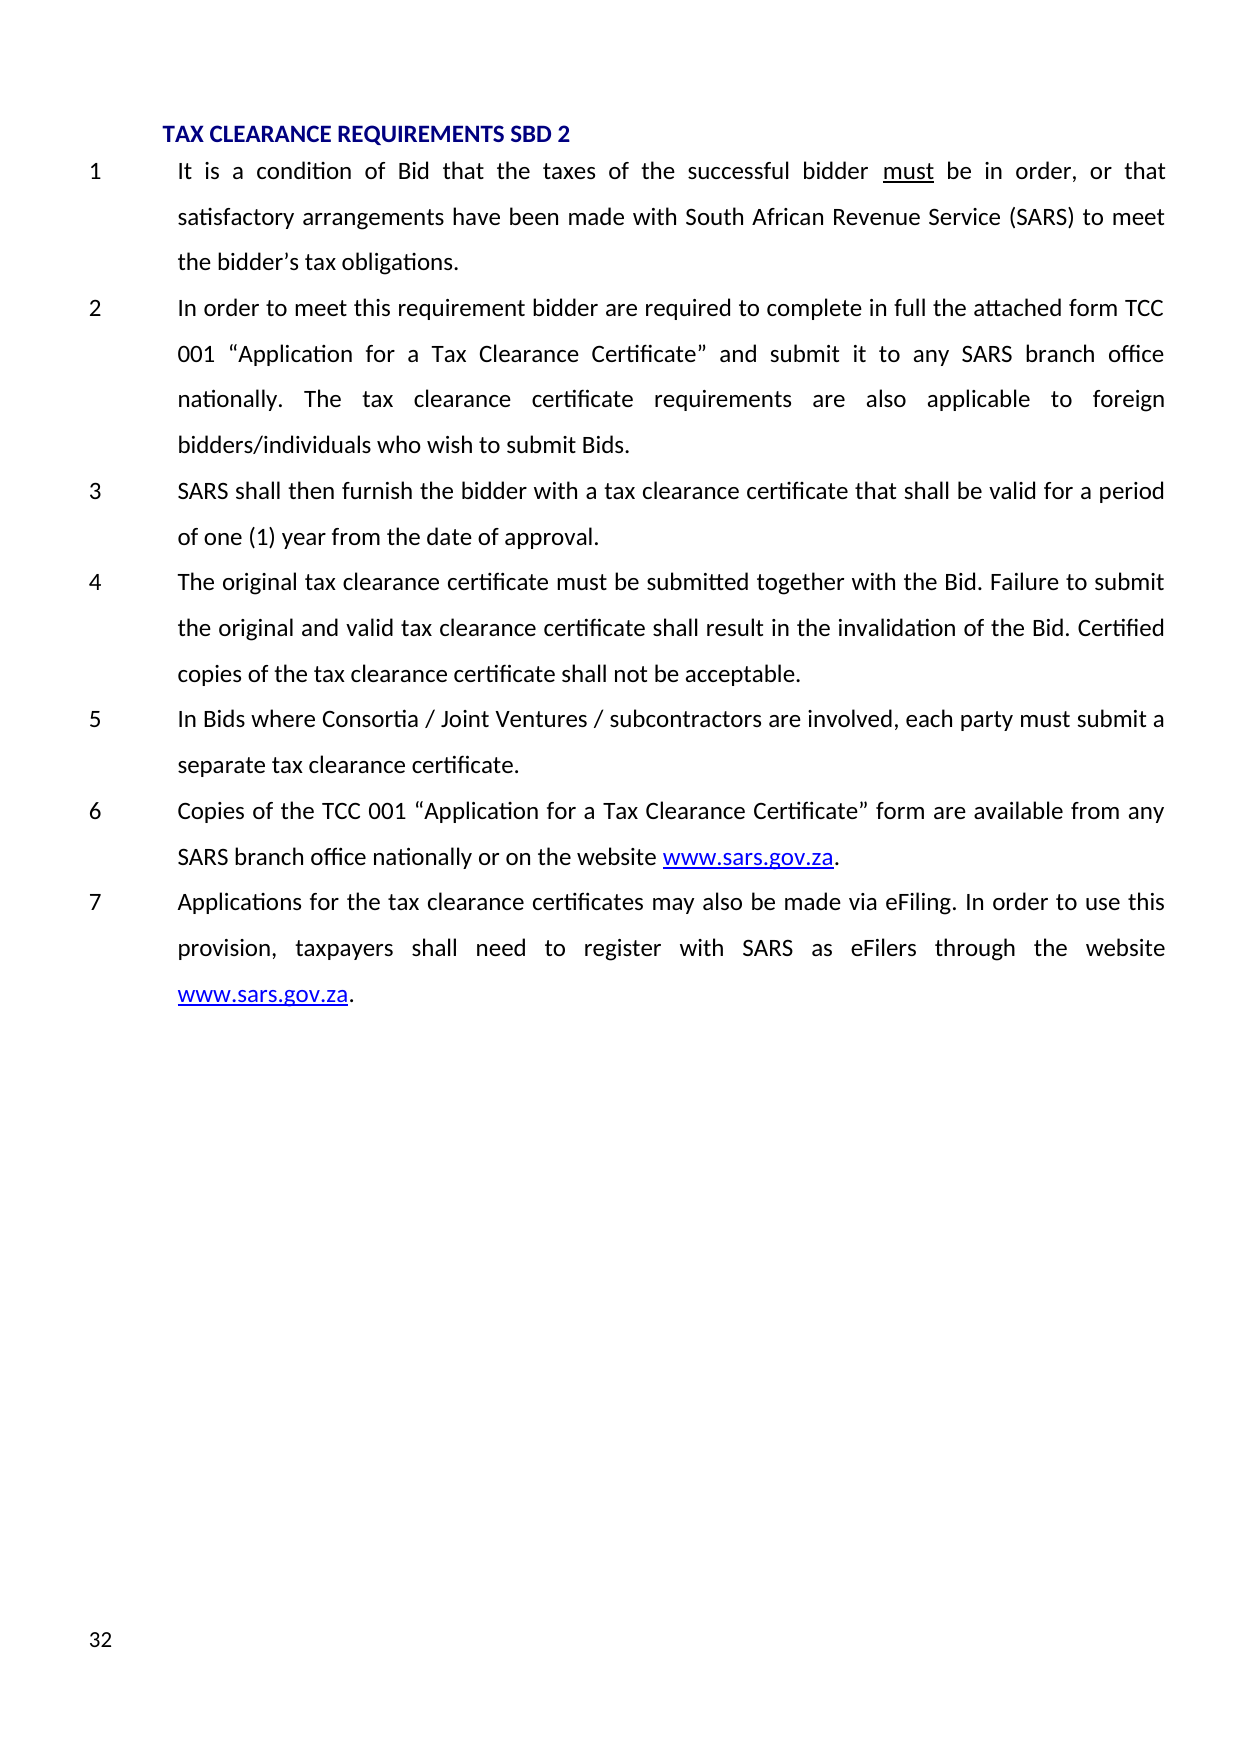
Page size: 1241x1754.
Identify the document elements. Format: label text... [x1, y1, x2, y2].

text 4 The original tax clearance certificate must be submitted together with the Bid. Failure to submit the original and valid tax clearance certificate shall result in the invalidation of the Bid. Certified copies of the tax clearance certificate shall not be acceptable. [89, 566, 1166, 688]
text 1 It is a condition of Bid that the taxes of the successful bidder must be in order, or that satisfactory arrangements have been made with South African Revenue Service (SARS) to meet the bidder’s tax obligations. [89, 155, 1166, 277]
text 6 Copies of the TCC 001 “Application for a Tax Clearance Certificate” form are available from any SARS branch office nationally or on the website www.sars.gov.za. [89, 795, 1166, 871]
text 3 SARS shall then furnish the bidder with a tax clearance certificate that shall be valid for a period of one (1) year from the date of approval. [89, 475, 1166, 551]
text 5 In Bids where Consortia / Joint Ventures / subcontractors are involved, each party must submit a separate tax clearance certificate. [89, 704, 1166, 780]
text TAX CLEARANCE REQUIREMENTS SBD 2 [162, 118, 1166, 149]
text 2 In order to meet this requirement bidder are required to complete in full the attached form TCC 001 “Application for a Tax Clearance Certificate” and submit it to any SARS branch office nationally. The tax clearance certificate requirements are also applicable to foreign bidders/individuals who wish to submit Bids. [89, 292, 1166, 460]
text 7 Applications for the tax clearance certificates may also be made via eFiling. In order to use this provision, taxpayers shall need to register with SARS as eFilers through the website www.sars.gov.za. [89, 887, 1166, 1008]
